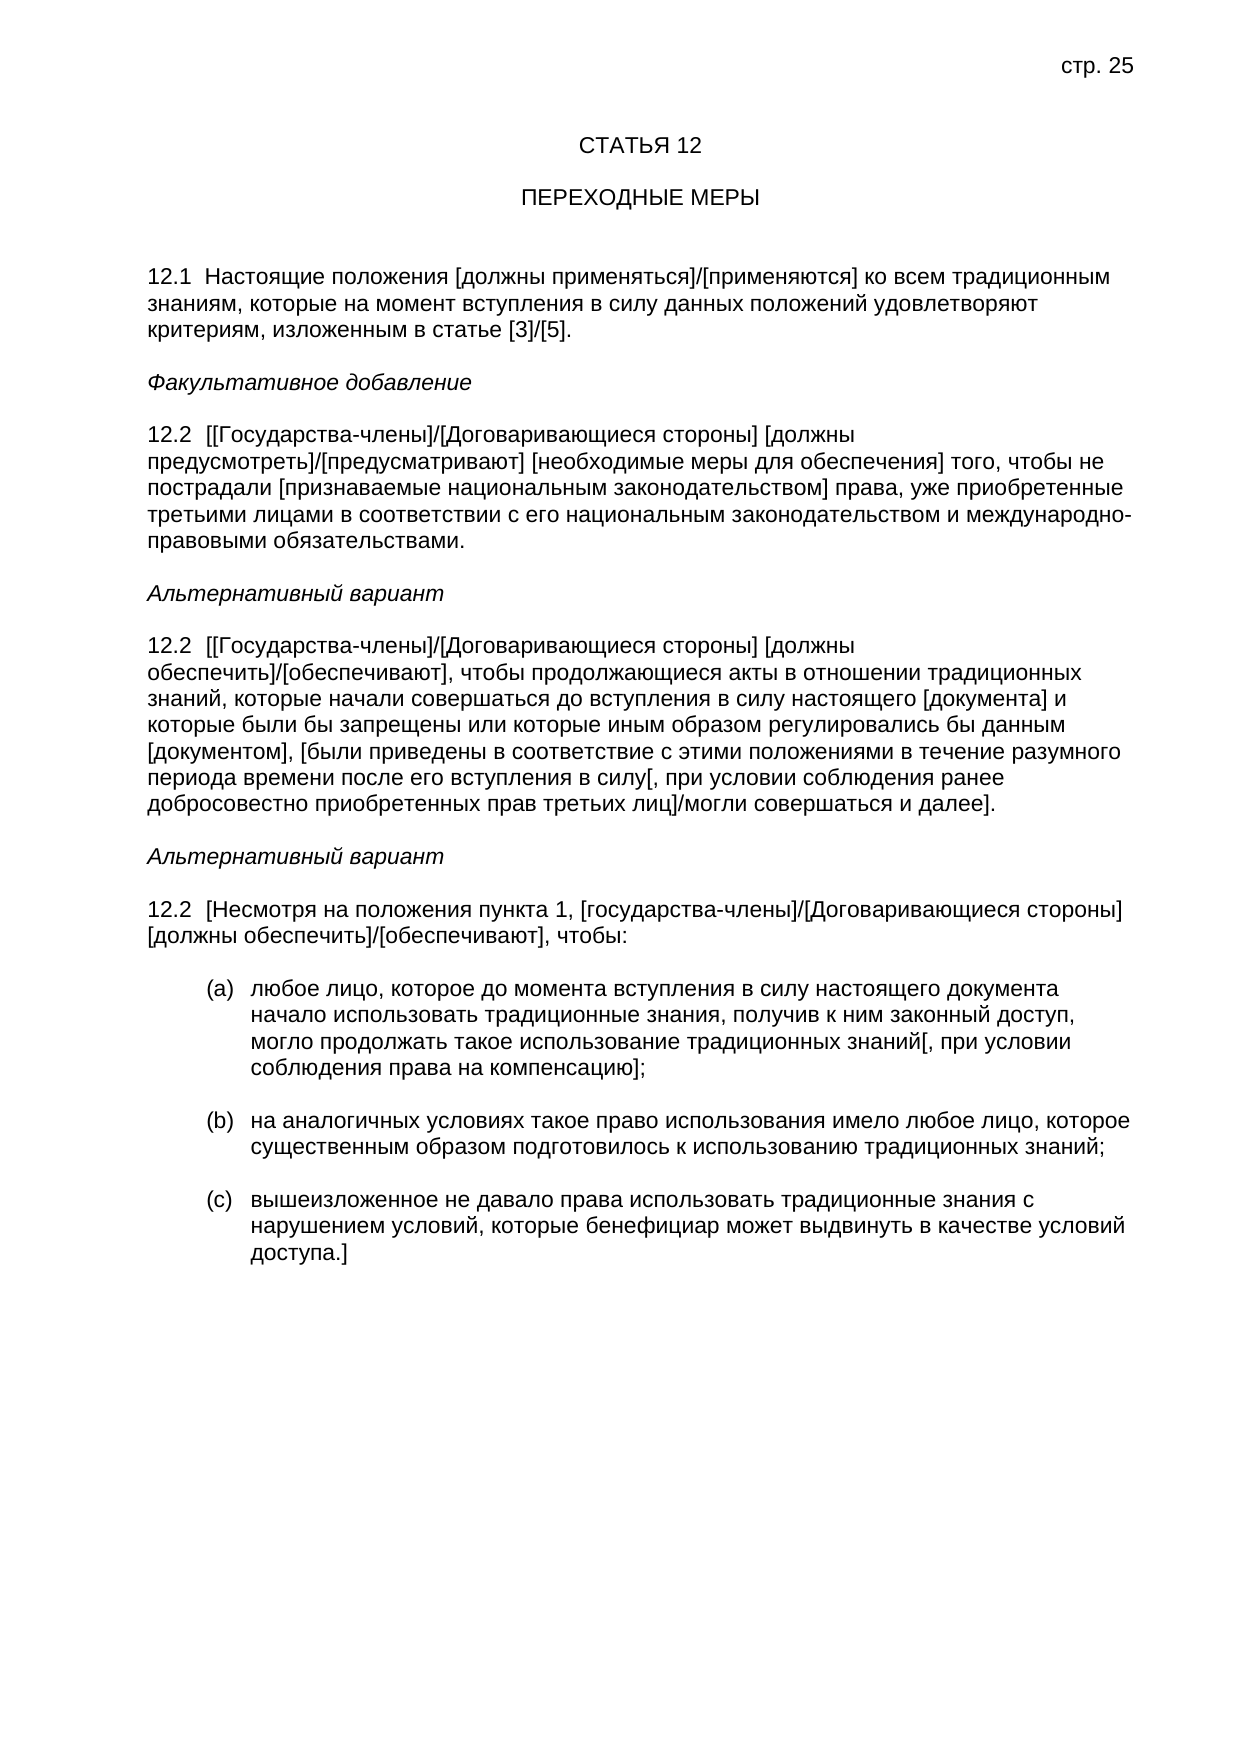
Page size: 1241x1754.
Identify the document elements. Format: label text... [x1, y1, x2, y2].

text Факультативное добавление [147, 369, 1134, 395]
text 12.1 Настоящие положения [должны применяться]/[применяются] ко всем традиционным знаниям, которые на момент вступления в силу данных положений удовлетворяют критериям, изложенным в статье [3]/[5]. [147, 263, 1134, 342]
text 12.2 [Несмотря на положения пункта 1, [государства-члены]/[Договаривающиеся стороны] [должны обеспечить]/[обеспечивают], чтобы: [147, 896, 1134, 948]
text ПЕРЕХОДНЫЕ МЕРЫ [147, 184, 1134, 211]
text СТАТЬЯ 12 [147, 132, 1134, 158]
text Альтернативный вариант [147, 843, 1134, 869]
text (a) любое лицо, которое до момента вступления в силу настоящего документа начало использовать традиционные знания, получив к ним законный доступ, могло продолжать такое использование традиционных знаний[, при условии соблюдения права на компенсацию]; [206, 975, 1134, 1080]
text 12.2 [[Государства-члены]/[Договаривающиеся стороны] [должны предусмотреть]/[предусматривают] [необходимые меры для обеспечения] того, чтобы не пострадали [признаваемые национальным законодательством] права, уже приобретенные третьими лицами в соответствии с его национальным законодательством и международно-правовыми обязательствами. [147, 421, 1134, 553]
text 12.2 [[Государства-члены]/[Договаривающиеся стороны] [должны обеспечить]/[обеспечивают], чтобы продолжающиеся акты в отношении традиционных знаний, которые начали совершаться до вступления в силу настоящего [документа] и которые были бы запрещены или которые иным образом регулировались бы данным [документом], [были приведены в соответствие с этими положениями в течение разумного периода времени после его вступления в силу[, при условии соблюдения ранее добросовестно приобретенных прав третьих лиц]/могли совершаться и далее]. [147, 632, 1134, 817]
text (с) вышеизложенное не давало права использовать традиционные знания с нарушением условий, которые бенефициар может выдвинуть в качестве условий доступа.] [206, 1186, 1134, 1265]
text (b) на аналогичных условиях такое право использования имело любое лицо, которое существенным образом подготовилось к использованию традиционных знаний; [206, 1107, 1134, 1159]
text Альтернативный вариант [147, 579, 1134, 606]
